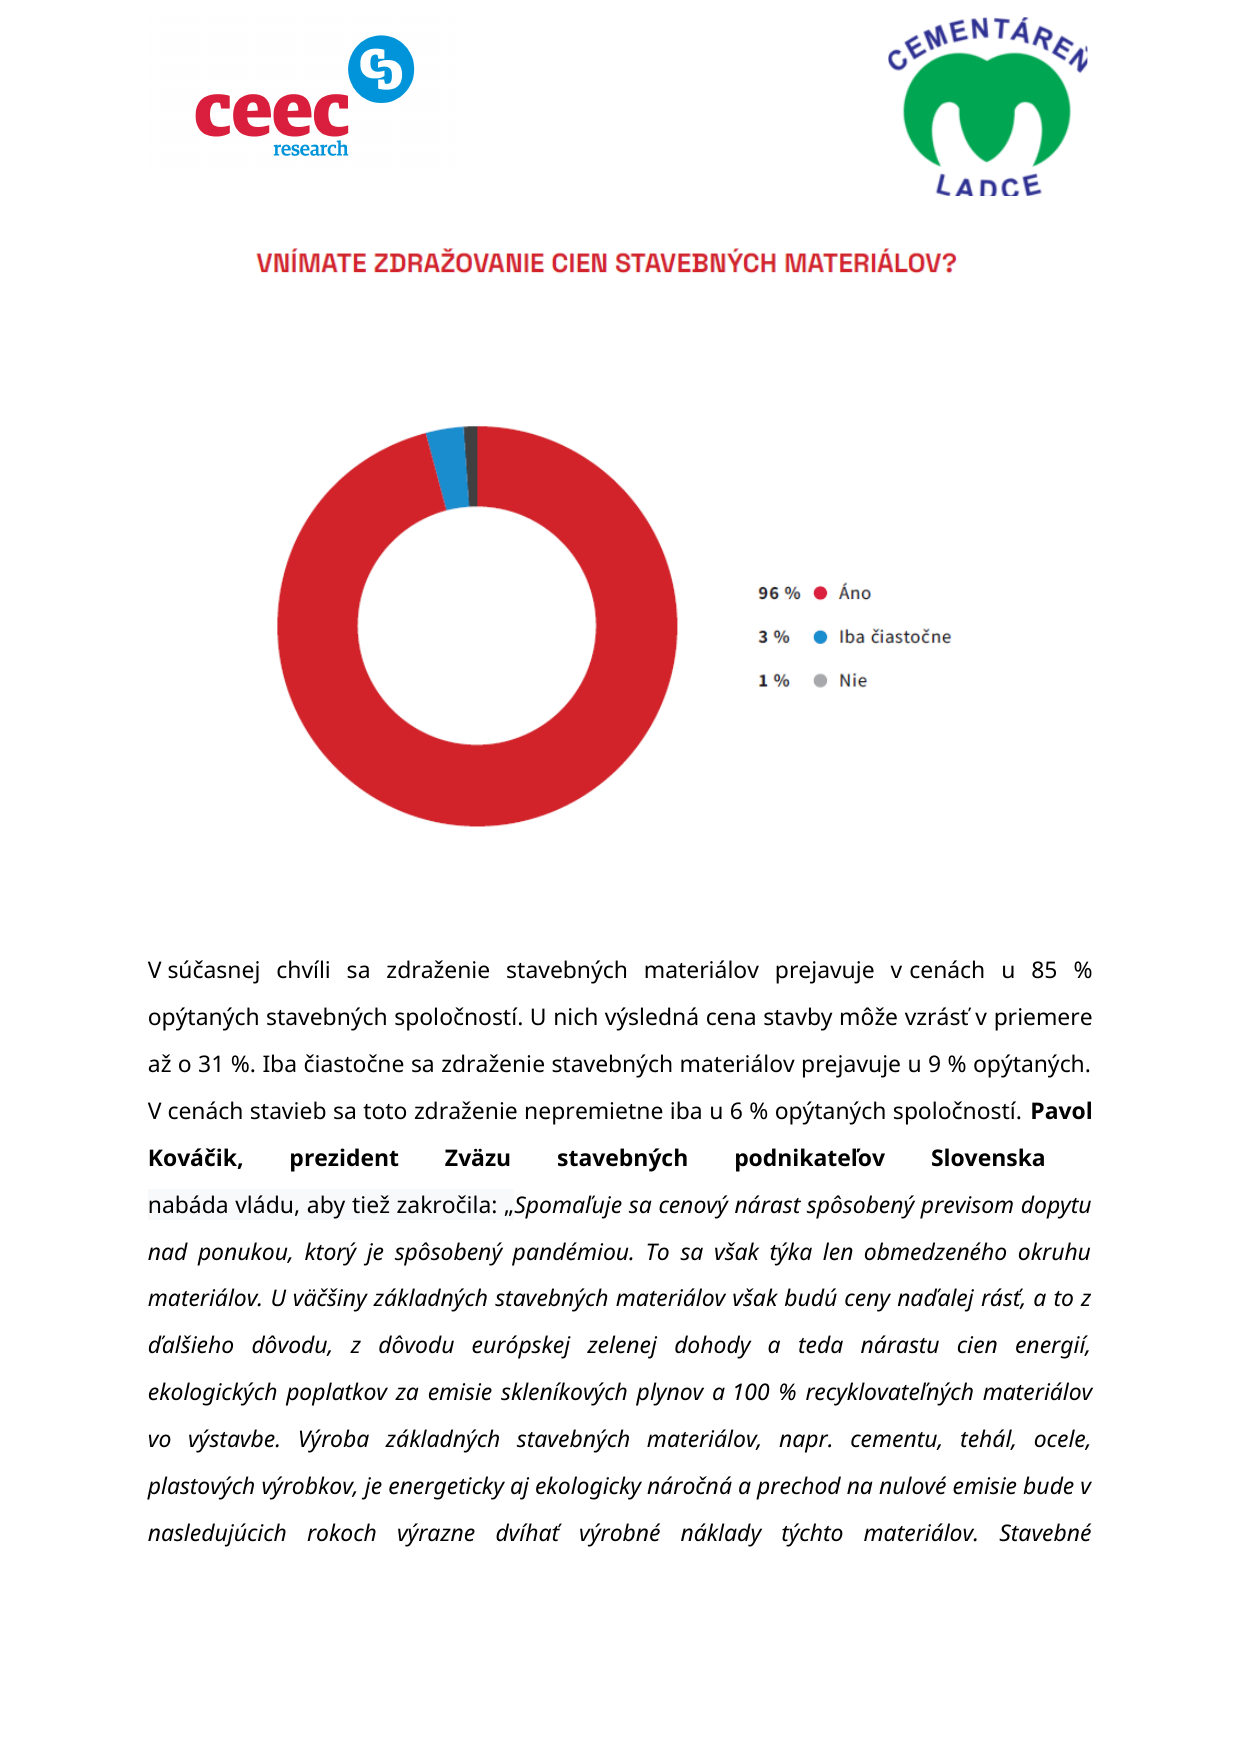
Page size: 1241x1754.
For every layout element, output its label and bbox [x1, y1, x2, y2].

picture [237, 236, 1002, 844]
picture [888, 17, 1088, 196]
text [148, 954, 1093, 1548]
picture [147, 14, 457, 181]
